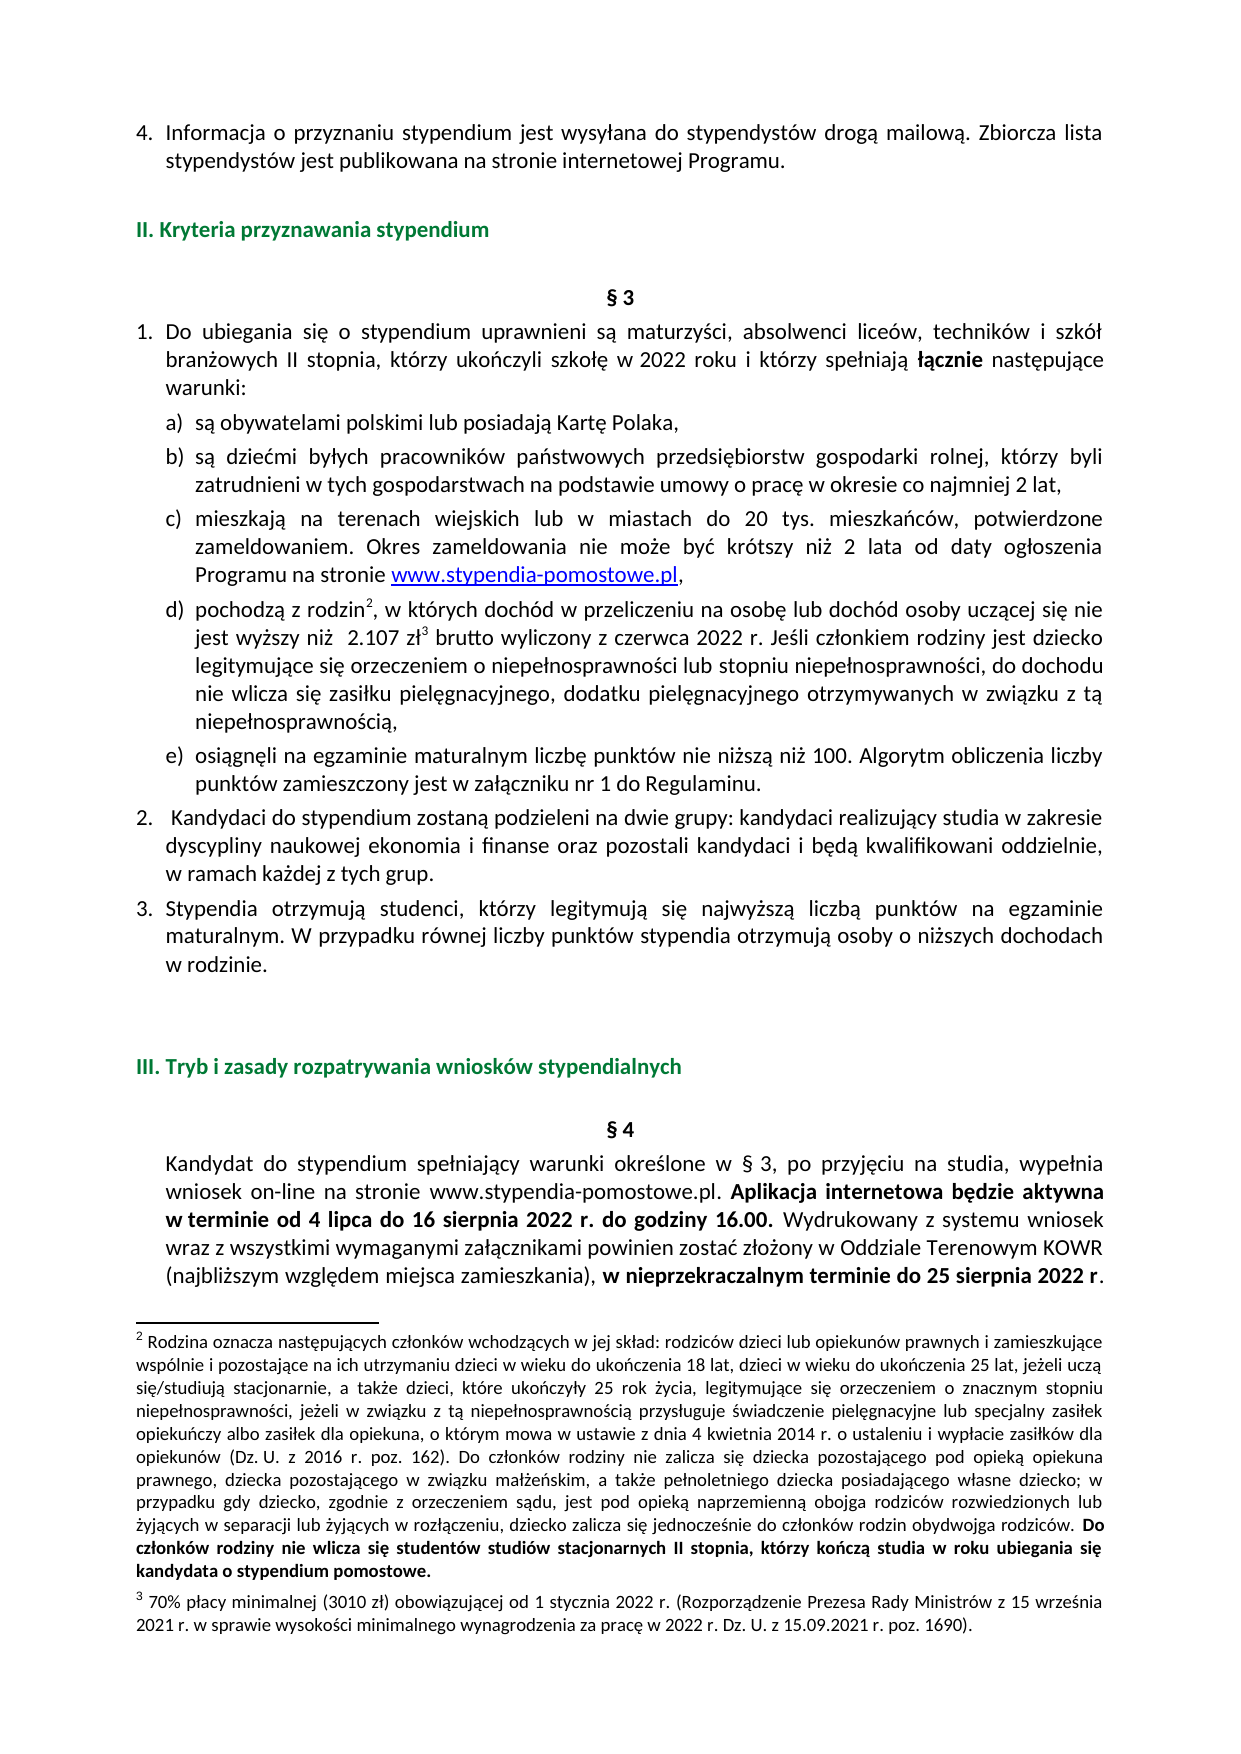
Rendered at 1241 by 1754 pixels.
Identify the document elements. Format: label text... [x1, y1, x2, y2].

list pochodzą z rodzin, w których dochód w przeliczeniu na osobę lub dochód osoby uczącej się nie jest wyższy niż 2.107 zł brutto wyliczony z czerwca 2022 r. Jeśli członkiem rodziny jest dziecko legitymujące się orzeczeniem o niepełnosprawności lub stopniu niepełnosprawności, do dochodu nie wlicza się zasiłku pielęgnacyjnego, dodatku pielęgnacyjnego otrzymywanych w związku z tą niepełnosprawnością, [165, 595, 1104, 735]
list są obywatelami polskimi lub posiadają Kartę Polaka, [165, 408, 1104, 436]
list Informacja o przyznaniu stypendium jest wysyłana do stypendystów drogą mailową. Zbiorcza lista stypendystów jest publikowana na stronie internetowej Programu. [136, 118, 1104, 174]
list Stypendia otrzymują studenci, którzy legitymują się najwyższą liczbą punktów na egzaminie maturalnym. W przypadku równej liczby punktów stypendia otrzymują osoby o niższych dochodach w rodzinie. [136, 894, 1104, 978]
list osiągnęli na egzaminie maturalnym liczbę punktów nie niższą niż 100. Algorytm obliczenia liczby punktów zamieszczony jest w załączniku nr 1 do Regulaminu. [165, 741, 1104, 797]
subtitle II. Kryteria przyznawania stypendium [136, 215, 1104, 243]
list są dziećmi byłych pracowników państwowych przedsiębiorstw gospodarki rolnej, którzy byli zatrudnieni w tych gospodarstwach na podstawie umowy o pracę w okresie co najmniej 2 lat, [165, 442, 1104, 498]
text III. Tryb i zasady rozpatrywania wniosków stypendialnych [136, 1052, 1104, 1081]
list mieszkają na terenach wiejskich lub w miastach do 20 tys. mieszkańców, potwierdzone zameldowaniem. Okres zameldowania nie może być krótszy niż 2 lata od daty ogłoszenia Programu na stronie www.stypendia-pomostowe.pl, [165, 504, 1104, 588]
text § 4 [136, 1115, 1104, 1143]
text § 3 [136, 283, 1104, 311]
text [165, 1149, 1104, 1289]
list Do ubiegania się o stypendium uprawnieni są maturzyści, absolwenci liceów, techników i szkół branżowych II stopnia, którzy ukończyli szkołę w 2022 roku i którzy spełniają łącznie następujące warunki: [136, 317, 1104, 402]
list Kandydaci do stypendium zostaną podzieleni na dwie grupy: kandydaci realizujący studia w zakresie dyscypliny naukowej ekonomia i finanse oraz pozostali kandydaci i będą kwalifikowani oddzielnie, w ramach każdej z tych grup. [136, 803, 1104, 887]
